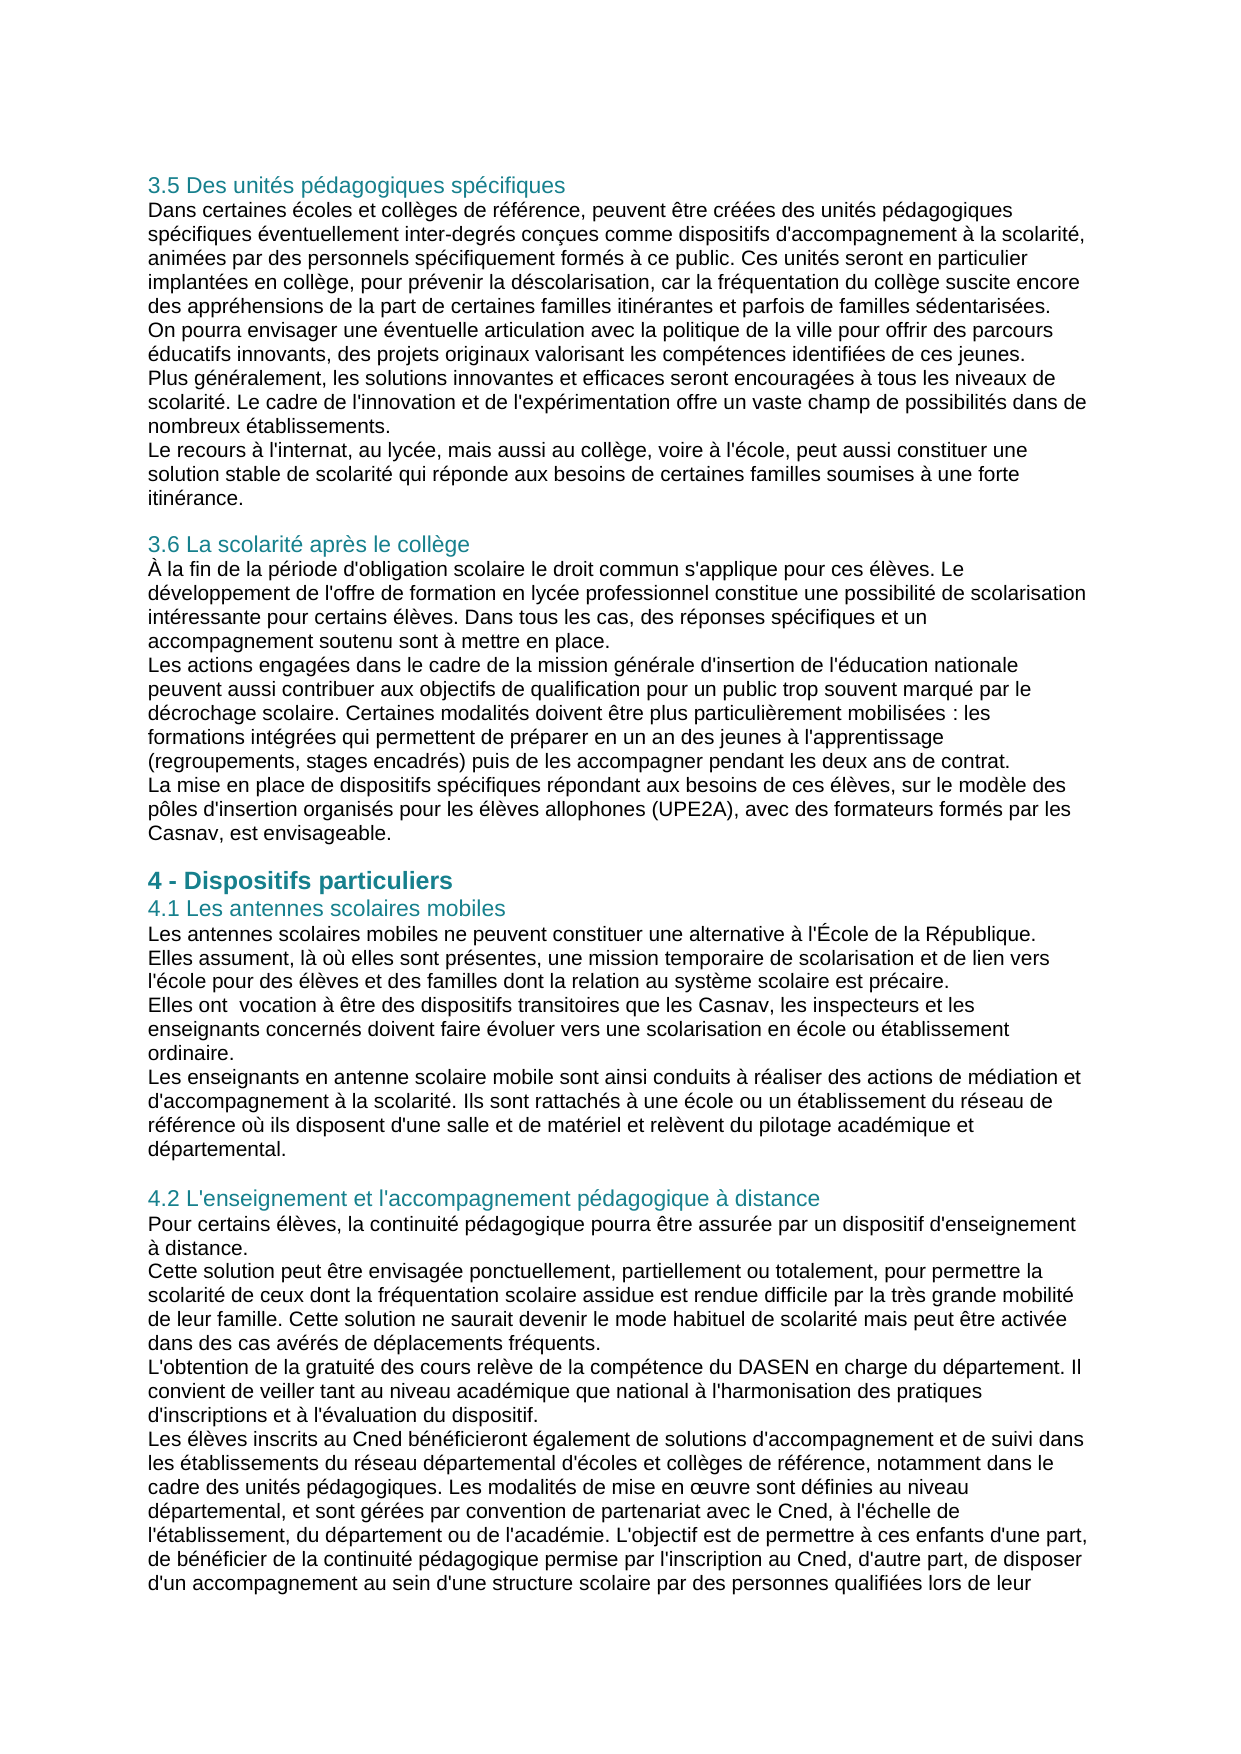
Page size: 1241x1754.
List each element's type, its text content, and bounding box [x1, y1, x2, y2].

text 3.6 La scolarité après le collège À la fin de la période d'obligation scolaire le droit commun s'applique pour ces élèves. Le développement de l'offre de formation en lycée professionnel constitue une possibilité de scolarisation intéressante pour certains élèves. Dans tous les cas, des réponses spécifiques et un accompagnement soutenu sont à mettre en place. Les actions engagées dans le cadre de la mission générale d'insertion de l'éducation nationale peuvent aussi contribuer aux objectifs de qualification pour un public trop souvent marqué par le décrochage scolaire. Certaines modalités doivent être plus particulièrement mobilisées : les formations intégrées qui permettent de préparer en un an des jeunes à l'apprentissage (regroupements, stages encadrés) puis de les accompagner pendant les deux ans de contrat. La mise en place de dispositifs spécifiques répondant aux besoins de ces élèves, sur le modèle des pôles d'insertion organisés pour les élèves allophones (UPE2A), avec des formateurs formés par les Casnav, est envisageable. 4 - Dispositifs particuliers 4.1 Les antennes scolaires mobiles Les antennes scolaires mobiles ne peuvent constituer une alternative à l'École de la République. Elles assument, là où elles sont présentes, une mission temporaire de scolarisation et de lien vers l'école pour des élèves et des familles dont la relation au système scolaire est précaire. Elles ont vocation à être des dispositifs transitoires que les Casnav, les inspecteurs et les enseignants concernés doivent faire évoluer vers une scolarisation en école ou établissement ordinaire. Les enseignants en antenne scolaire mobile sont ainsi conduits à réaliser des actions de médiation et d'accompagnement à la scolarité. Ils sont rattachés à une école ou un établissement du réseau de référence où ils disposent d'une salle et de matériel et relèvent du pilotage académique et départemental. [148, 509, 1093, 1161]
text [148, 1161, 1093, 1595]
text 3.5 Des unités pédagogiques spécifiques Dans certaines écoles et collèges de référence, peuvent être créées des unités pédagogiques spécifiques éventuellement inter-degrés conçues comme dispositifs d'accompagnement à la scolarité, animées par des personnels spécifiquement formés à ce public. Ces unités seront en particulier implantées en collège, pour prévenir la déscolarisation, car la fréquentation du collège suscite encore des appréhensions de la part de certaines familles itinérantes et parfois de familles sédentarisées. On pourra envisager une éventuelle articulation avec la politique de la ville pour offrir des parcours éducatifs innovants, des projets originaux valorisant les compétences identifiées de ces jeunes. Plus généralement, les solutions innovantes et efficaces seront encouragées à tous les niveaux de scolarité. Le cadre de l'innovation et de l'expérimentation offre un vaste champ de possibilités dans de nombreux établissements. Le recours à l'internat, au lycée, mais aussi au collège, voire à l'école, peut aussi constituer une solution stable de scolarité qui réponde aux besoins de certaines familles soumises à une forte itinérance. [148, 148, 1093, 509]
